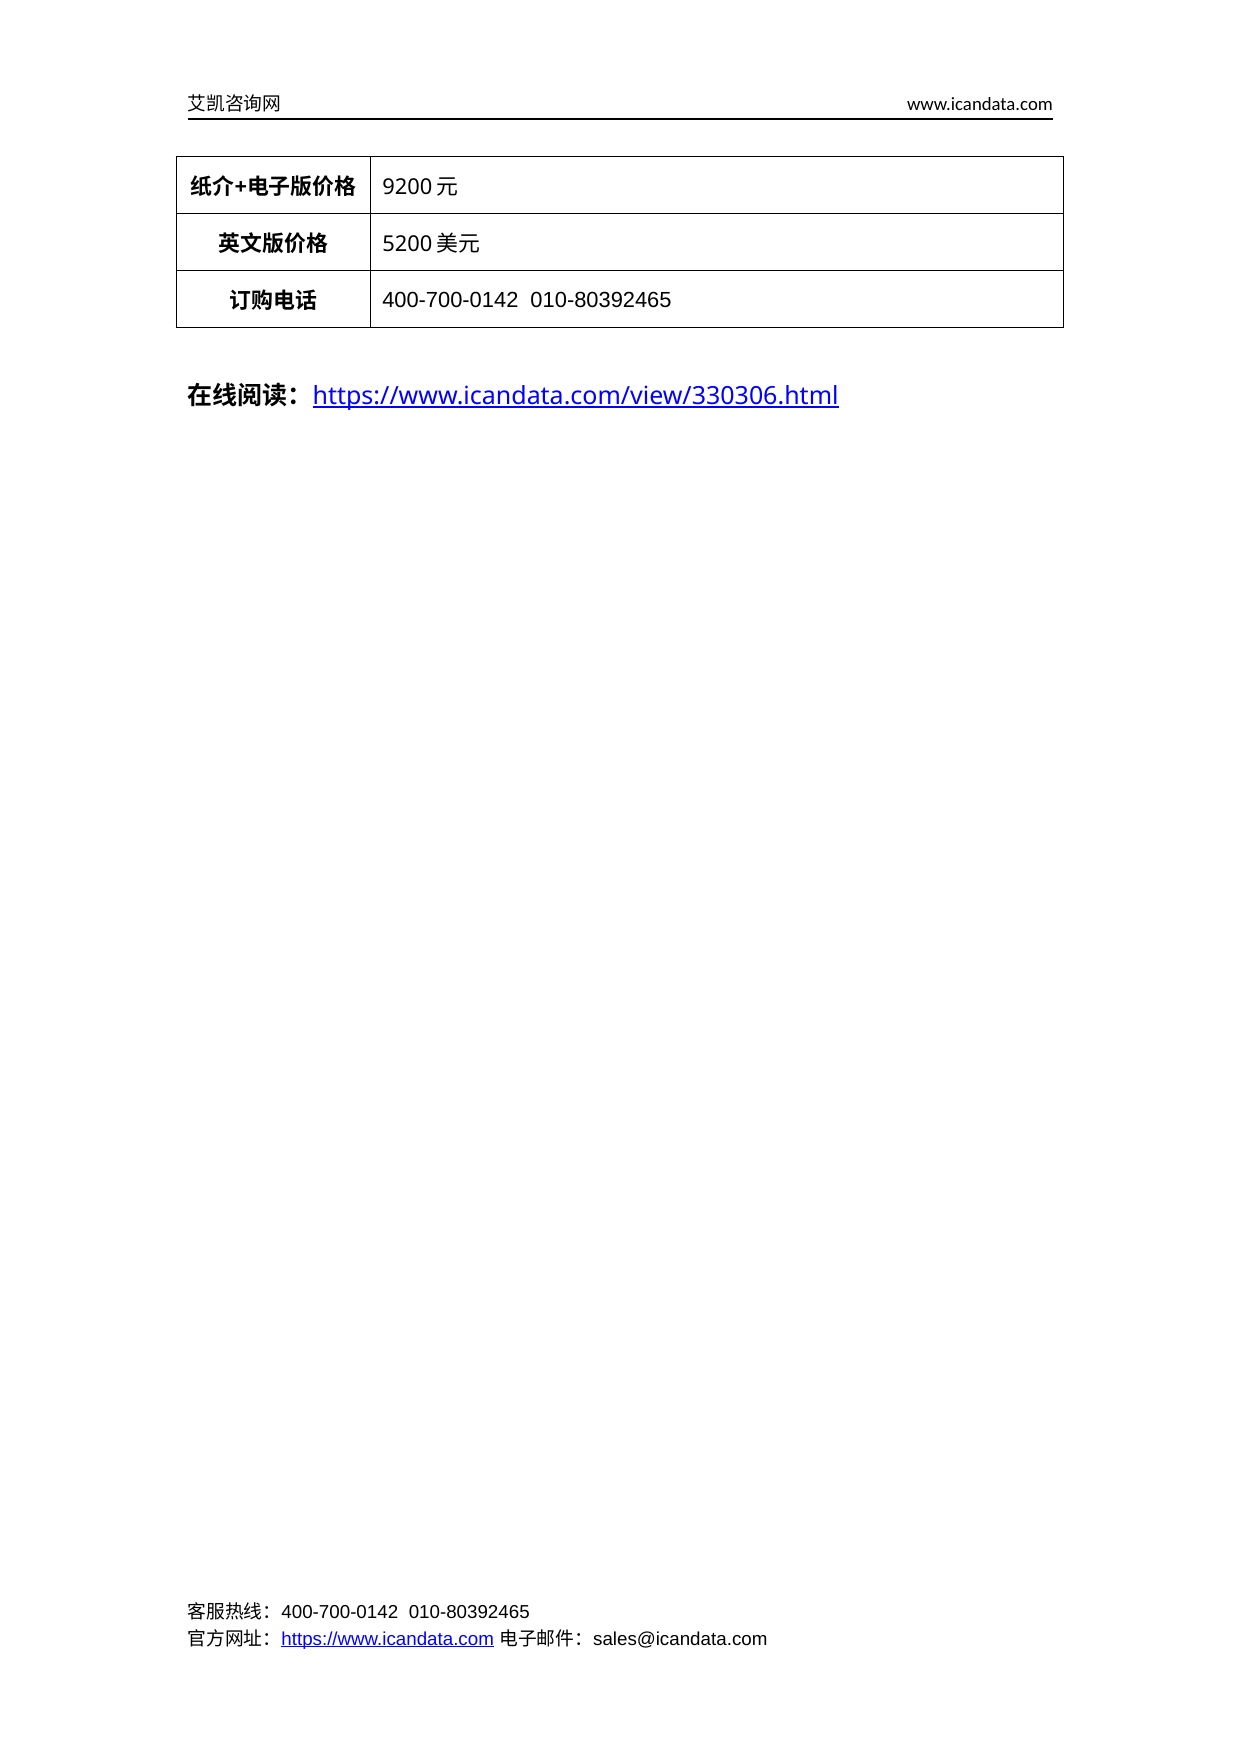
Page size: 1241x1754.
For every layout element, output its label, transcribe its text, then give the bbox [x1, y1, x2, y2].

table_cell 纸介+电子版价格 [177, 157, 370, 213]
text 在线阅读：https://www.icandata.com/view/330306.html [187, 361, 1053, 426]
table_cell 英文版价格 [177, 214, 370, 270]
table_cell 400-700-0142 010-80392465 [371, 271, 1063, 327]
table_cell 订购电话 [177, 271, 370, 327]
table_cell 5200美元 [371, 214, 1063, 270]
table_cell 9200元 [371, 157, 1063, 213]
